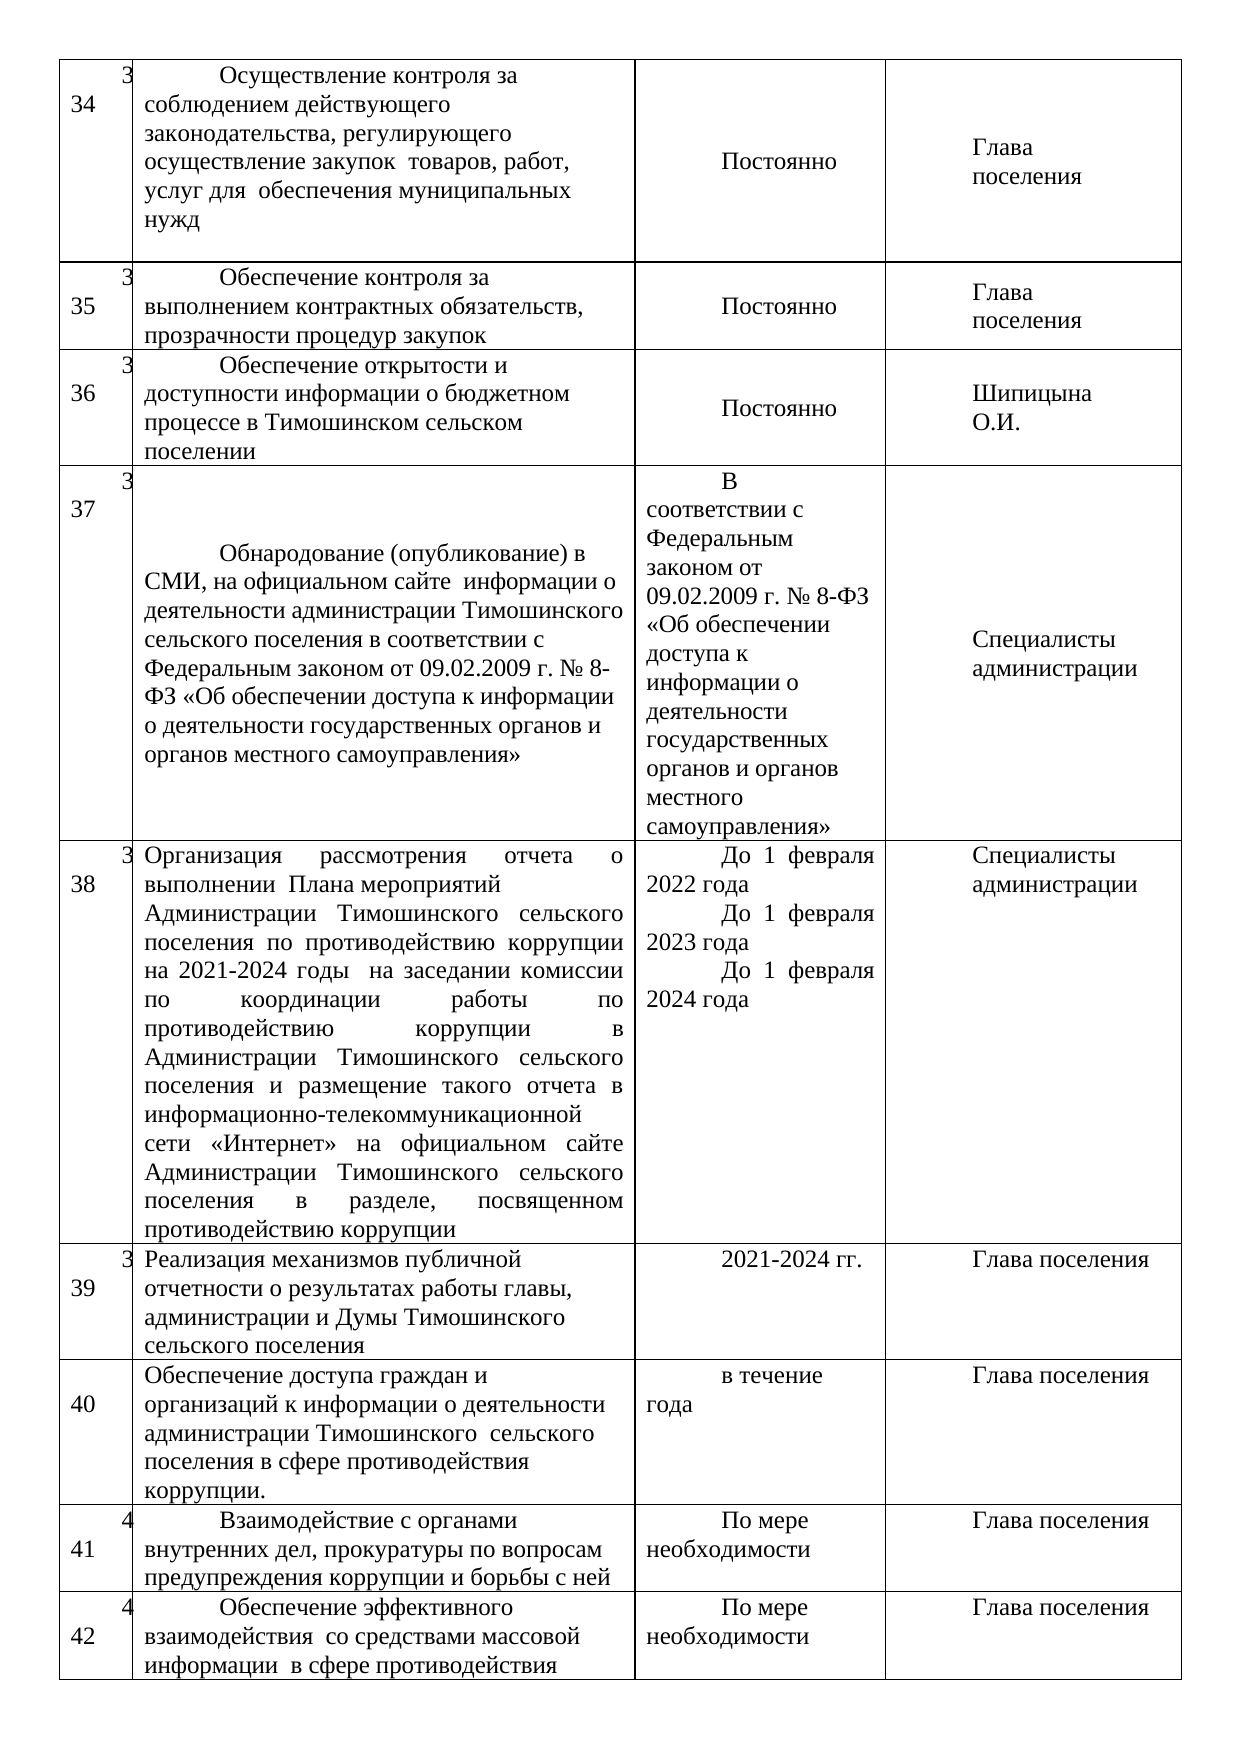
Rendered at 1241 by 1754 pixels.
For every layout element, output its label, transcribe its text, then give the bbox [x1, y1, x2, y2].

table_cell 442 [60, 1592, 132, 1678]
table_cell 337 [60, 466, 132, 839]
table_cell Взаимодействие с органами внутренних дел, прокуратуры по вопросам предупреждения коррупции и борьбы с ней [133, 1505, 634, 1591]
table_cell Организация рассмотрения отчета о выполнении Плана мероприятий Администрации Тимошинского сельского поселения по противодействию коррупции на 2021-2024 годы на заседании комиссии по координации работы по противодействию коррупции в Администрации Тимошинского сельского поселения и размещение такого отчета в информационно-телекоммуникационной сети «Интернет» на официальном сайте Администрации Тимошинского сельского поселения в разделе, посвященном противодействию коррупции [133, 841, 634, 1243]
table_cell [636, 1592, 885, 1678]
table_cell Глава поселения [886, 263, 1181, 349]
table_cell 441 [60, 1505, 132, 1591]
table_cell Постоянно [636, 263, 885, 349]
table_cell До 1 февраля 2022 года До 1 февраля 2023 года До 1 февраля 2024 года [636, 841, 885, 1243]
table_cell Реализация механизмов публичной отчетности о результатах работы главы, администрации и Думы Тимошинского сельского поселения [133, 1244, 634, 1359]
table_cell 336 [60, 350, 132, 465]
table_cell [133, 1592, 634, 1678]
table_cell Обеспечение доступа граждан и организаций к информации о деятельности администрации Тимошинского сельского поселения в сфере противодействия коррупции. [133, 1360, 634, 1504]
table_cell Обеспечение открытости и доступности информации о бюджетном процессе в Тимошинском сельском поселении [133, 350, 634, 465]
table_cell 40 [60, 1360, 132, 1504]
table_cell Глава поселения [886, 1592, 1181, 1678]
table_cell Глава поселения [886, 1244, 1181, 1359]
table_cell Специалисты администрации [886, 841, 1181, 1243]
table_cell 339 [60, 1244, 132, 1359]
table_cell 338 [60, 841, 132, 1243]
table_cell Шипицына О.И. [886, 350, 1181, 465]
table_cell Глава поселения [886, 60, 1181, 261]
table_cell Осуществление контроля за соблюдением действующего законодательства, регулирующего осуществление закупок товаров, работ, услуг для обеспечения муниципальных нужд [133, 60, 634, 261]
table_cell Обнародование (опубликование) в СМИ, на официальном сайте информации о деятельности администрации Тимошинского сельского поселения в соответствии с Федеральным законом от 09.02.2009 г. № 8-ФЗ «Об обеспечении доступа к информации о деятельности государственных органов и органов местного самоуправления» [133, 466, 634, 839]
table_cell 2021-2024 гг. [636, 1244, 885, 1359]
table_cell В соответствии с Федеральным законом от 09.02.2009 г. № 8-ФЗ «Об обеспечении доступа к информации о деятельности государственных органов и органов местного самоуправления» [636, 466, 885, 839]
table_cell Обеспечение контроля за выполнением контрактных обязательств, прозрачности процедур закупок [133, 263, 634, 349]
table_cell Глава поселения [886, 1505, 1181, 1591]
table_cell Постоянно [636, 60, 885, 261]
table_cell Глава поселения [886, 1360, 1181, 1504]
table_cell По мере необходимости [636, 1505, 885, 1591]
table_cell Специалисты администрации [886, 466, 1181, 839]
table_cell 334 [60, 60, 132, 261]
table_cell 335 [60, 263, 132, 349]
table_cell Постоянно [636, 350, 885, 465]
table_cell в течение года [636, 1360, 885, 1504]
